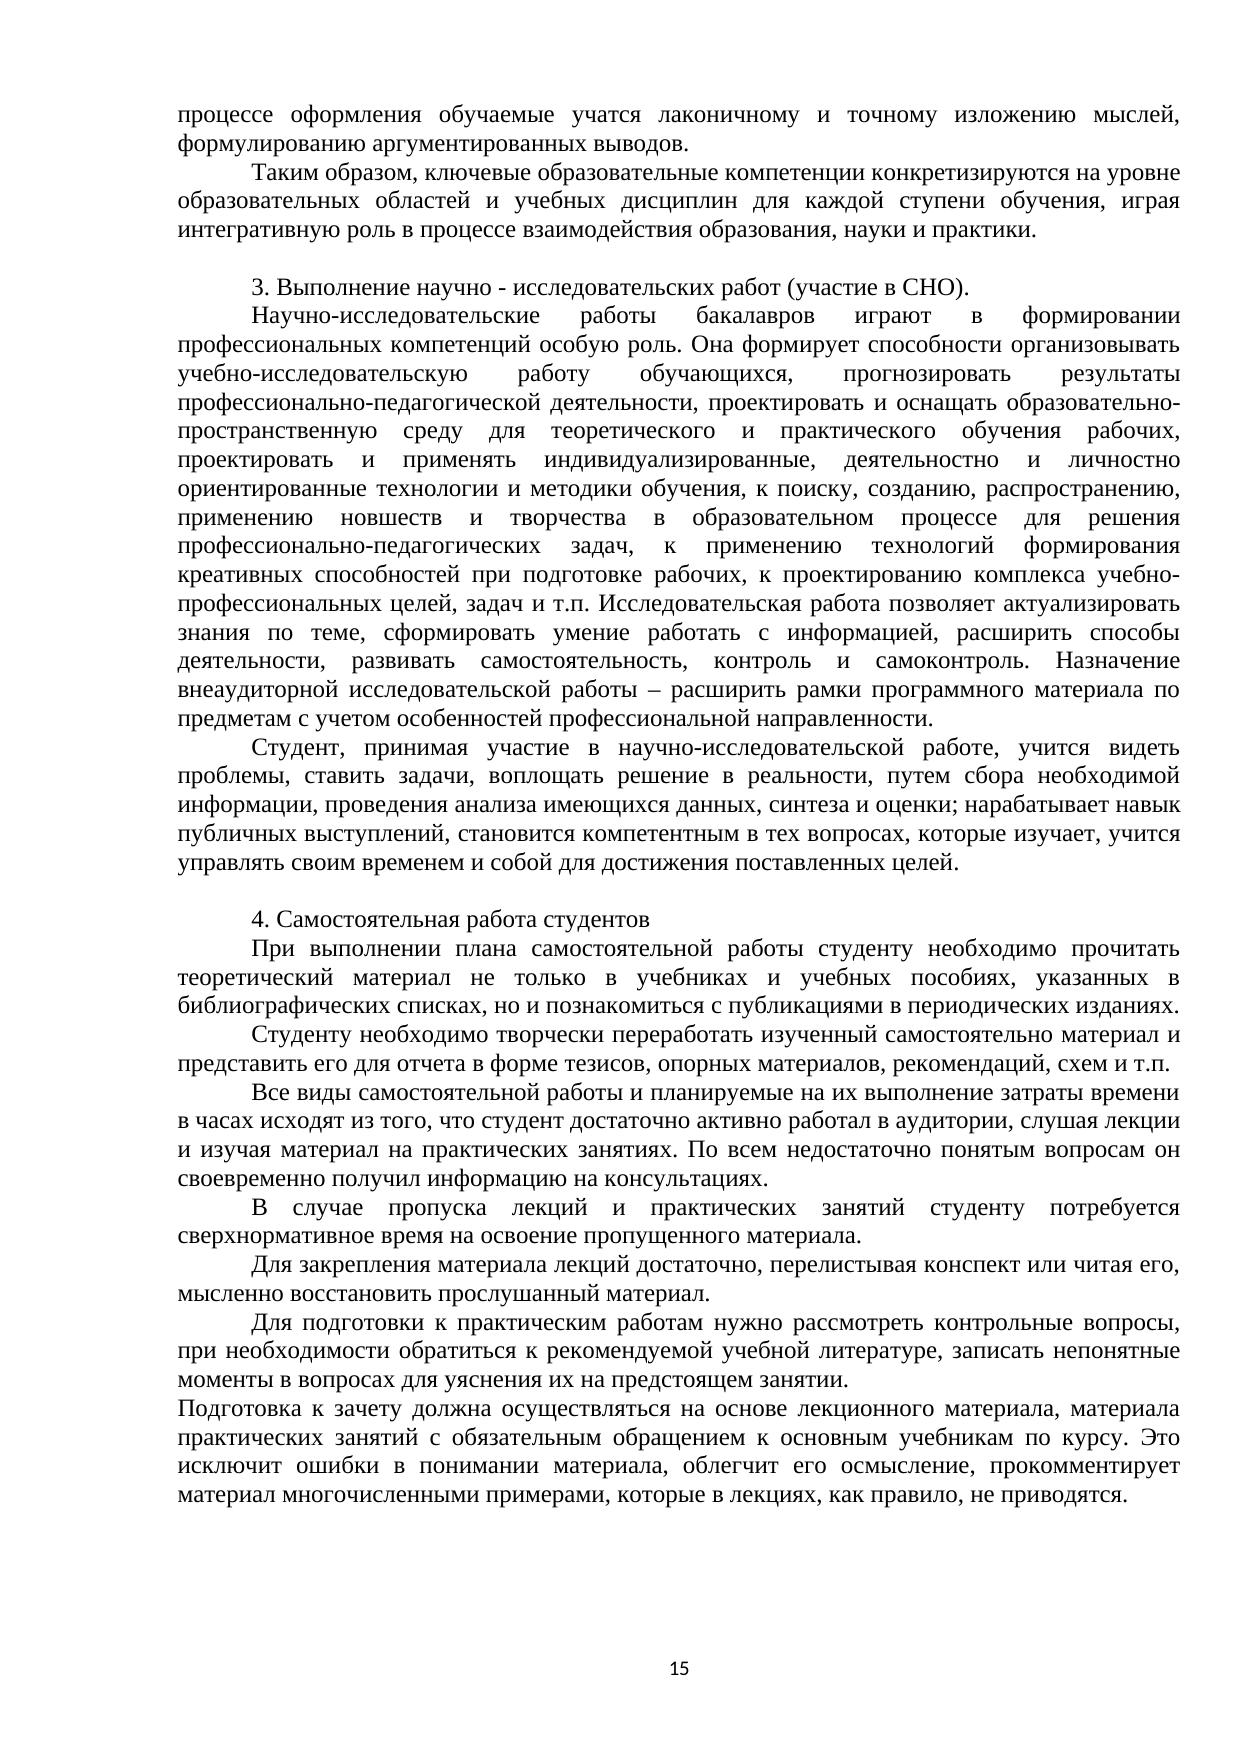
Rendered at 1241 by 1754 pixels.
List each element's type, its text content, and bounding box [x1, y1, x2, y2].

text Для закрепления материала лекций достаточно, перелистывая конспект или читая его, мысленно восстановить прослушанный материал. [177, 1249, 1181, 1307]
text 3. Выполнение научно - исследовательских работ (участие в СНО). [177, 272, 1181, 301]
text Студент, принимая участие в научно-исследовательской работе, учится видеть проблемы, ставить задачи, воплощать решение в реальности, путем сбора необходимой информации, проведения анализа имеющихся данных, синтеза и оценки; нарабатывает навык публичных выступлений, становится компетентным в тех вопросах, которые изучает, учится управлять своим временем и собой для достижения поставленных целей. [177, 732, 1181, 876]
text Таким образом, ключевые образовательные компетенции конкретизируются на уровне образовательных областей и учебных дисциплин для каждой ступени обучения, играя интегративную роль в процессе взаимодействия образования, науки и практики. [177, 157, 1181, 243]
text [177, 99, 1181, 157]
text Студенту необходимо творчески переработать изученный самостоятельно материал и представить его для отчета в форме тезисов, опорных материалов, рекомендаций, схем и т.п. [177, 1019, 1181, 1077]
text Для подготовки к практическим работам нужно рассмотреть контрольные вопросы, при необходимости обратиться к рекомендуемой учебной литературе, записать непонятные моменты в вопросах для уяснения их на предстоящем занятии. [177, 1307, 1181, 1393]
text Подготовка к зачету должна осуществляться на основе лекционного материала, материала практических занятий с обязательным обращением к основным учебникам по курсу. Это исключит ошибки в понимании материала, облегчит его осмысление, прокомментирует материал многочисленными примерами, которые в лекциях, как правило, не приводятся. [177, 1393, 1181, 1508]
text 4. Самостоятельная работа студентов [177, 904, 1181, 933]
text Научно-исследовательские работы бакалавров играют в формировании профессиональных компетенций особую роль. Она формирует способности организовывать учебно-исследовательскую работу обучающихся, прогнозировать результаты профессионально-педагогической деятельности, проектировать и оснащать образовательно-пространственную среду для теоретического и практического обучения рабочих, проектировать и применять индивидуализированные, деятельностно и личностно ориентированные технологии и методики обучения, к поиску, созданию, распространению, применению новшеств и творчества в образовательном процессе для решения профессионально-педагогических задач, к применению технологий формирования креативных способностей при подготовке рабочих, к проектированию комплекса учебно-профессиональных целей, задач и т.п. Исследовательская работа позволяет актуализировать знания по теме, сформировать умение работать с информацией, расширить способы деятельности, развивать самостоятельность, контроль и самоконтроль. Назначение внеаудиторной исследовательской работы – расширить рамки программного материала по предметам с учетом особенностей профессиональной направленности. [177, 301, 1181, 732]
text Все виды самостоятельной работы и планируемые на их выполнение затраты времени в часах исходят из того, что студент достаточно активно работал в аудитории, слушая лекции и изучая материал на практических занятиях. По всем недостаточно понятым вопросам он своевременно получил информацию на консультациях. [177, 1077, 1181, 1192]
text При выполнении плана самостоятельной работы студенту необходимо прочитать теоретический материал не только в учебниках и учебных пособиях, указанных в библиографических списках, но и познакомиться с публикациями в периодических изданиях. [177, 933, 1181, 1019]
text В случае пропуска лекций и практических занятий студенту потребуется сверхнормативное время на освоение пропущенного материала. [177, 1192, 1181, 1249]
